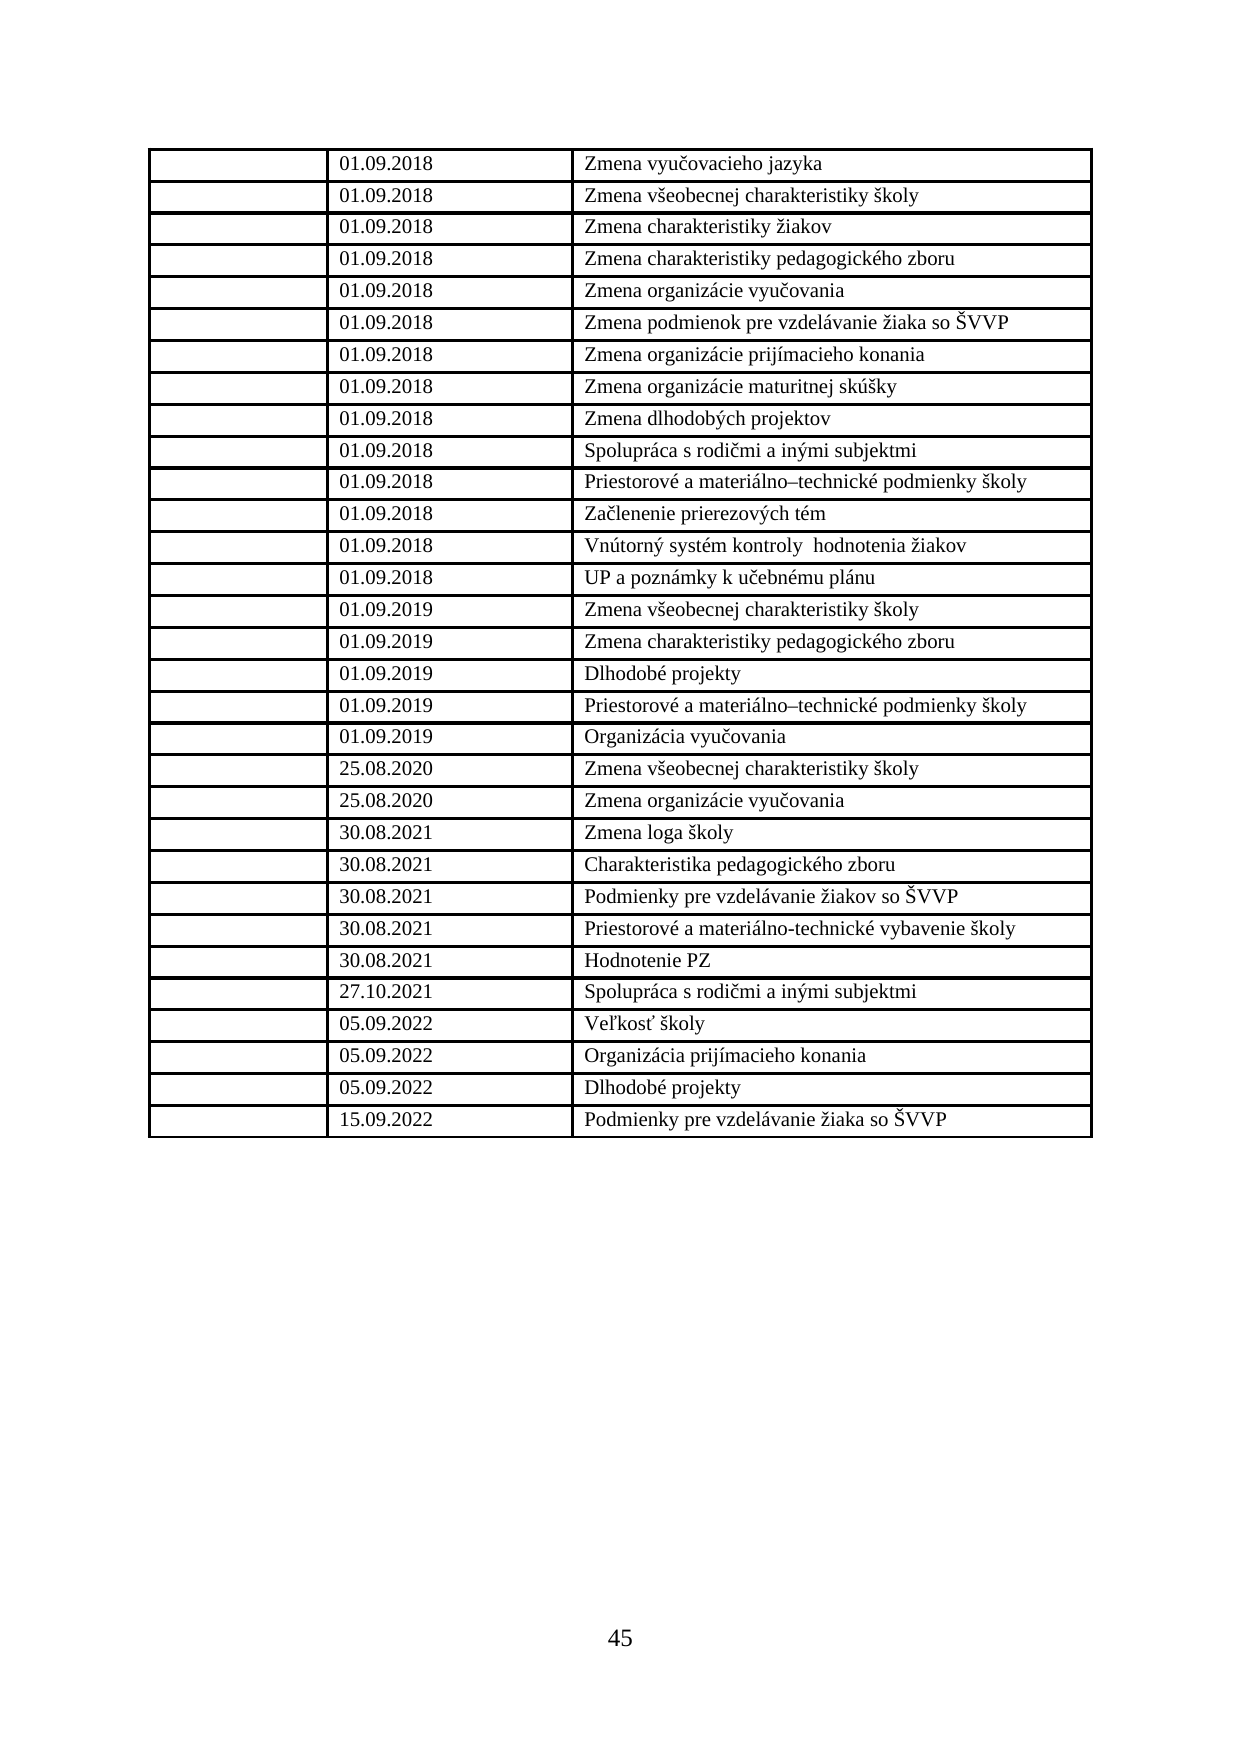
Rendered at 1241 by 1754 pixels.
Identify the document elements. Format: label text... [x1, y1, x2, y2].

table_cell 01.09.2018 [329, 374, 571, 403]
table_cell [151, 1043, 326, 1072]
table_cell 25.08.2020 [329, 756, 571, 785]
table_cell [151, 852, 326, 881]
table_cell Podmienky pre vzdelávanie žiakov so ŠVVP [574, 884, 1090, 913]
table_cell [151, 406, 326, 434]
table_cell Zmena organizácie vyučovania [574, 788, 1090, 817]
table_cell [151, 693, 326, 721]
table_cell [151, 820, 326, 849]
table_cell 01.09.2019 [329, 725, 571, 753]
table_cell 01.09.2018 [329, 278, 571, 307]
table_cell 15.09.2022 [329, 1107, 571, 1136]
table_cell Zmena všeobecnej charakteristiky školy [574, 597, 1090, 626]
table_cell 01.09.2019 [329, 597, 571, 626]
table_cell Zmena loga školy [574, 820, 1090, 849]
table_cell [151, 310, 326, 339]
table_cell [151, 661, 326, 689]
table_cell Priestorové a materiálno–technické podmienky školy [574, 470, 1090, 498]
table_cell 05.09.2022 [329, 1075, 571, 1104]
table_cell Zmena charakteristiky pedagogického zboru [574, 629, 1090, 658]
table_cell [151, 948, 326, 976]
table_cell [151, 1107, 326, 1136]
table_cell Podmienky pre vzdelávanie žiaka so ŠVVP [574, 1107, 1090, 1136]
table_cell [151, 756, 326, 785]
table_cell Veľkosť školy [574, 1011, 1090, 1040]
table_cell Zmena charakteristiky žiakov [574, 215, 1090, 243]
table_cell Spolupráca s rodičmi a inými subjektmi [574, 980, 1090, 1008]
table_cell 05.09.2022 [329, 1011, 571, 1040]
table_cell 01.09.2018 [329, 470, 571, 498]
table_cell [151, 278, 326, 307]
table_cell [151, 916, 326, 944]
table_cell Zmena dlhodobých projektov [574, 406, 1090, 434]
table_cell 01.09.2018 [329, 246, 571, 275]
table_cell [151, 246, 326, 275]
table_cell UP a poznámky k učebnému plánu [574, 565, 1090, 594]
table_cell 01.09.2019 [329, 629, 571, 658]
table_cell 01.09.2018 [329, 406, 571, 434]
table_cell 01.09.2018 [329, 310, 571, 339]
table_cell Zmena charakteristiky pedagogického zboru [574, 246, 1090, 275]
table_cell Hodnotenie PZ [574, 948, 1090, 976]
table_cell 30.08.2021 [329, 820, 571, 849]
table_cell 01.09.2018 [329, 183, 571, 211]
table_cell [151, 533, 326, 562]
table_cell [151, 725, 326, 753]
table_cell Zmena všeobecnej charakteristiky školy [574, 183, 1090, 211]
table_cell 05.09.2022 [329, 1043, 571, 1072]
table_cell Zmena organizácie vyučovania [574, 278, 1090, 307]
table_cell Dlhodobé projekty [574, 661, 1090, 689]
table_cell 01.09.2018 [329, 438, 571, 466]
table_cell [151, 215, 326, 243]
table_cell [151, 342, 326, 371]
table_cell Dlhodobé projekty [574, 1075, 1090, 1104]
table_cell Organizácia vyučovania [574, 725, 1090, 753]
table_cell [151, 438, 326, 466]
table_cell 25.08.2020 [329, 788, 571, 817]
table_cell Priestorové a materiálno–technické podmienky školy [574, 693, 1090, 721]
table_cell Zmena organizácie prijímacieho konania [574, 342, 1090, 371]
table_cell 01.09.2019 [329, 693, 571, 721]
table_cell 01.09.2018 [329, 501, 571, 530]
table_cell 01.09.2018 [329, 533, 571, 562]
table_cell Zmena podmienok pre vzdelávanie žiaka so ŠVVP [574, 310, 1090, 339]
table_cell [151, 1011, 326, 1040]
table_cell [151, 884, 326, 913]
table_cell [151, 501, 326, 530]
table_cell [151, 151, 326, 179]
table_cell 30.08.2021 [329, 884, 571, 913]
table_cell 30.08.2021 [329, 852, 571, 881]
table_cell [151, 374, 326, 403]
table_cell Zmena vyučovacieho jazyka [574, 151, 1090, 179]
table_cell Vnútorný systém kontroly hodnotenia žiakov [574, 533, 1090, 562]
table_cell [151, 470, 326, 498]
table_cell 01.09.2018 [329, 151, 571, 179]
table_cell Začlenenie prierezových tém [574, 501, 1090, 530]
table_cell [151, 629, 326, 658]
table_cell [151, 597, 326, 626]
table_cell [151, 565, 326, 594]
table_cell 01.09.2018 [329, 215, 571, 243]
table_cell Zmena organizácie maturitnej skúšky [574, 374, 1090, 403]
table_cell [151, 980, 326, 1008]
table_cell 30.08.2021 [329, 948, 571, 976]
table_cell Spolupráca s rodičmi a inými subjektmi [574, 438, 1090, 466]
table_cell 01.09.2018 [329, 565, 571, 594]
table_cell [151, 183, 326, 211]
table_cell 27.10.2021 [329, 980, 571, 1008]
table_cell 01.09.2018 [329, 342, 571, 371]
table_cell 01.09.2019 [329, 661, 571, 689]
table_cell Zmena všeobecnej charakteristiky školy [574, 756, 1090, 785]
table_cell [151, 1075, 326, 1104]
table_cell [151, 788, 326, 817]
table_cell Charakteristika pedagogického zboru [574, 852, 1090, 881]
table_cell Organizácia prijímacieho konania [574, 1043, 1090, 1072]
table_cell Priestorové a materiálno-technické vybavenie školy [574, 916, 1090, 944]
table_cell 30.08.2021 [329, 916, 571, 944]
